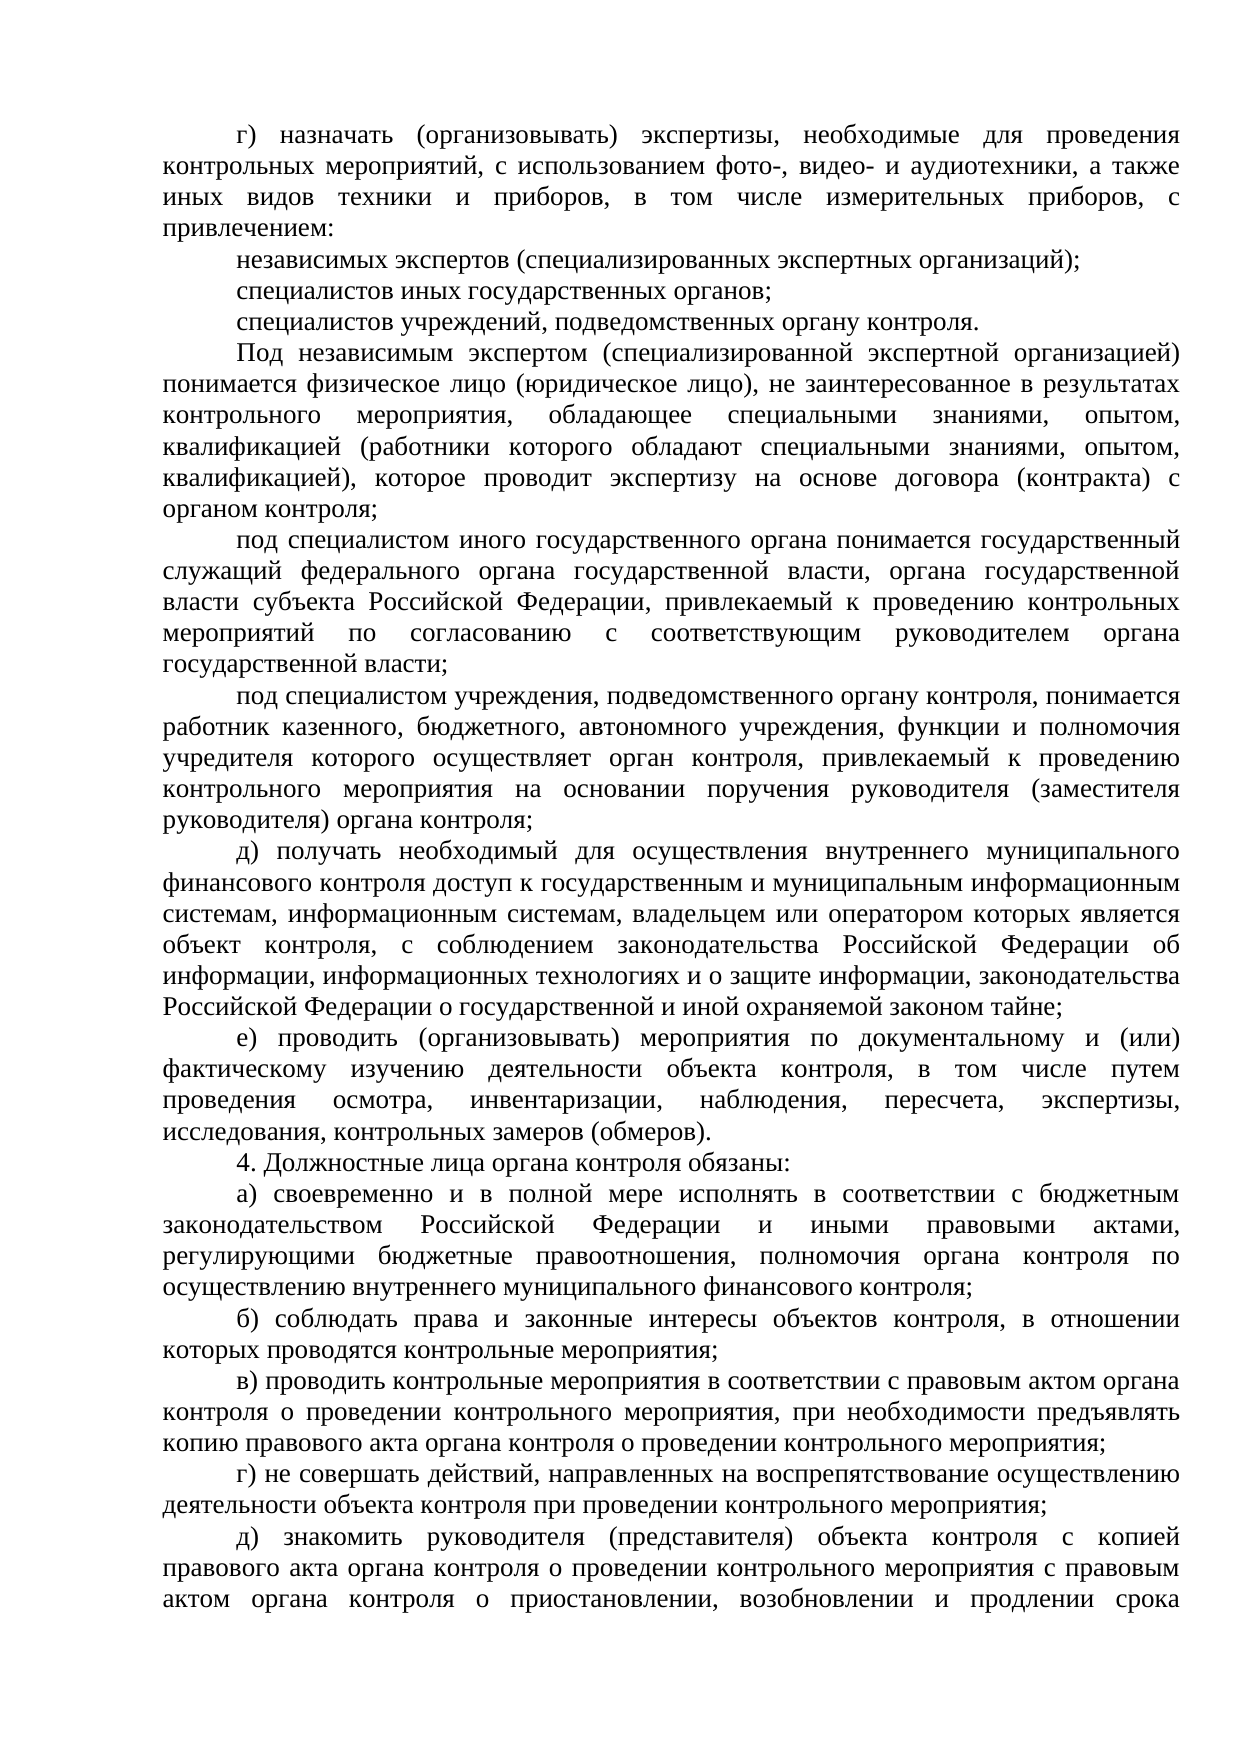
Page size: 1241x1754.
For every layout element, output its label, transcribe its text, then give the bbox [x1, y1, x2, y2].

text специалистов иных государственных органов; [162, 274, 1181, 305]
text д) получать необходимый для осуществления внутреннего муниципального финансового контроля доступ к государственным и муниципальным информационным системам, информационным системам, владельцем или оператором которых является объект контроля, с соблюдением законодательства Российской Федерации об информации, информационных технологиях и о защите информации, законодательства Российской Федерации о государственной и иной охраняемой законом тайне; [162, 834, 1181, 1021]
text г) назначать (организовывать) экспертизы, необходимые для проведения контрольных мероприятий, с использованием фото-, видео- и аудиотехники, а также иных видов техники и приборов, в том числе измерительных приборов, с привлечением: [162, 118, 1181, 243]
text а) своевременно и в полной мере исполнять в соответствии с бюджетным законодательством Российской Федерации и иными правовыми актами, регулирующими бюджетные правоотношения, полномочия органа контроля по осуществлению внутреннего муниципального финансового контроля; [162, 1177, 1181, 1302]
text 4. Должностные лица органа контроля обязаны: [162, 1146, 1181, 1177]
text специалистов учреждений, подведомственных органу контроля. [162, 305, 1181, 336]
text г) не совершать действий, направленных на воспрепятствование осуществлению деятельности объекта контроля при проведении контрольного мероприятия; [162, 1457, 1181, 1520]
text Под независимым экспертом (специализированной экспертной организацией) понимается физическое лицо (юридическое лицо), не заинтересованное в результатах контрольного мероприятия, обладающее специальными знаниями, опытом, квалификацией (работники которого обладают специальными знаниями, опытом, квалификацией), которое проводит экспертизу на основе договора (контракта) с органом контроля; [162, 336, 1181, 523]
text под специалистом учреждения, подведомственного органу контроля, понимается работник казенного, бюджетного, автономного учреждения, функции и полномочия учредителя которого осуществляет орган контроля, привлекаемый к проведению контрольного мероприятия на основании поручения руководителя (заместителя руководителя) органа контроля; [162, 679, 1181, 834]
text в) проводить контрольные мероприятия в соответствии с правовым актом органа контроля о проведении контрольного мероприятия, при необходимости предъявлять копию правового акта органа контроля о проведении контрольного мероприятия; [162, 1364, 1181, 1457]
text независимых экспертов (специализированных экспертных организаций); [162, 243, 1181, 274]
text б) соблюдать права и законные интересы объектов контроля, в отношении которых проводятся контрольные мероприятия; [162, 1302, 1181, 1364]
text под специалистом иного государственного органа понимается государственный служащий федерального органа государственной власти, органа государственной власти субъекта Российской Федерации, привлекаемый к проведению контрольных мероприятий по согласованию с соответствующим руководителем органа государственной власти; [162, 523, 1181, 679]
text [162, 1520, 1181, 1613]
text е) проводить (организовывать) мероприятия по документальному и (или) фактическому изучению деятельности объекта контроля, в том числе путем проведения осмотра, инвентаризации, наблюдения, пересчета, экспертизы, исследования, контрольных замеров (обмеров). [162, 1021, 1181, 1146]
